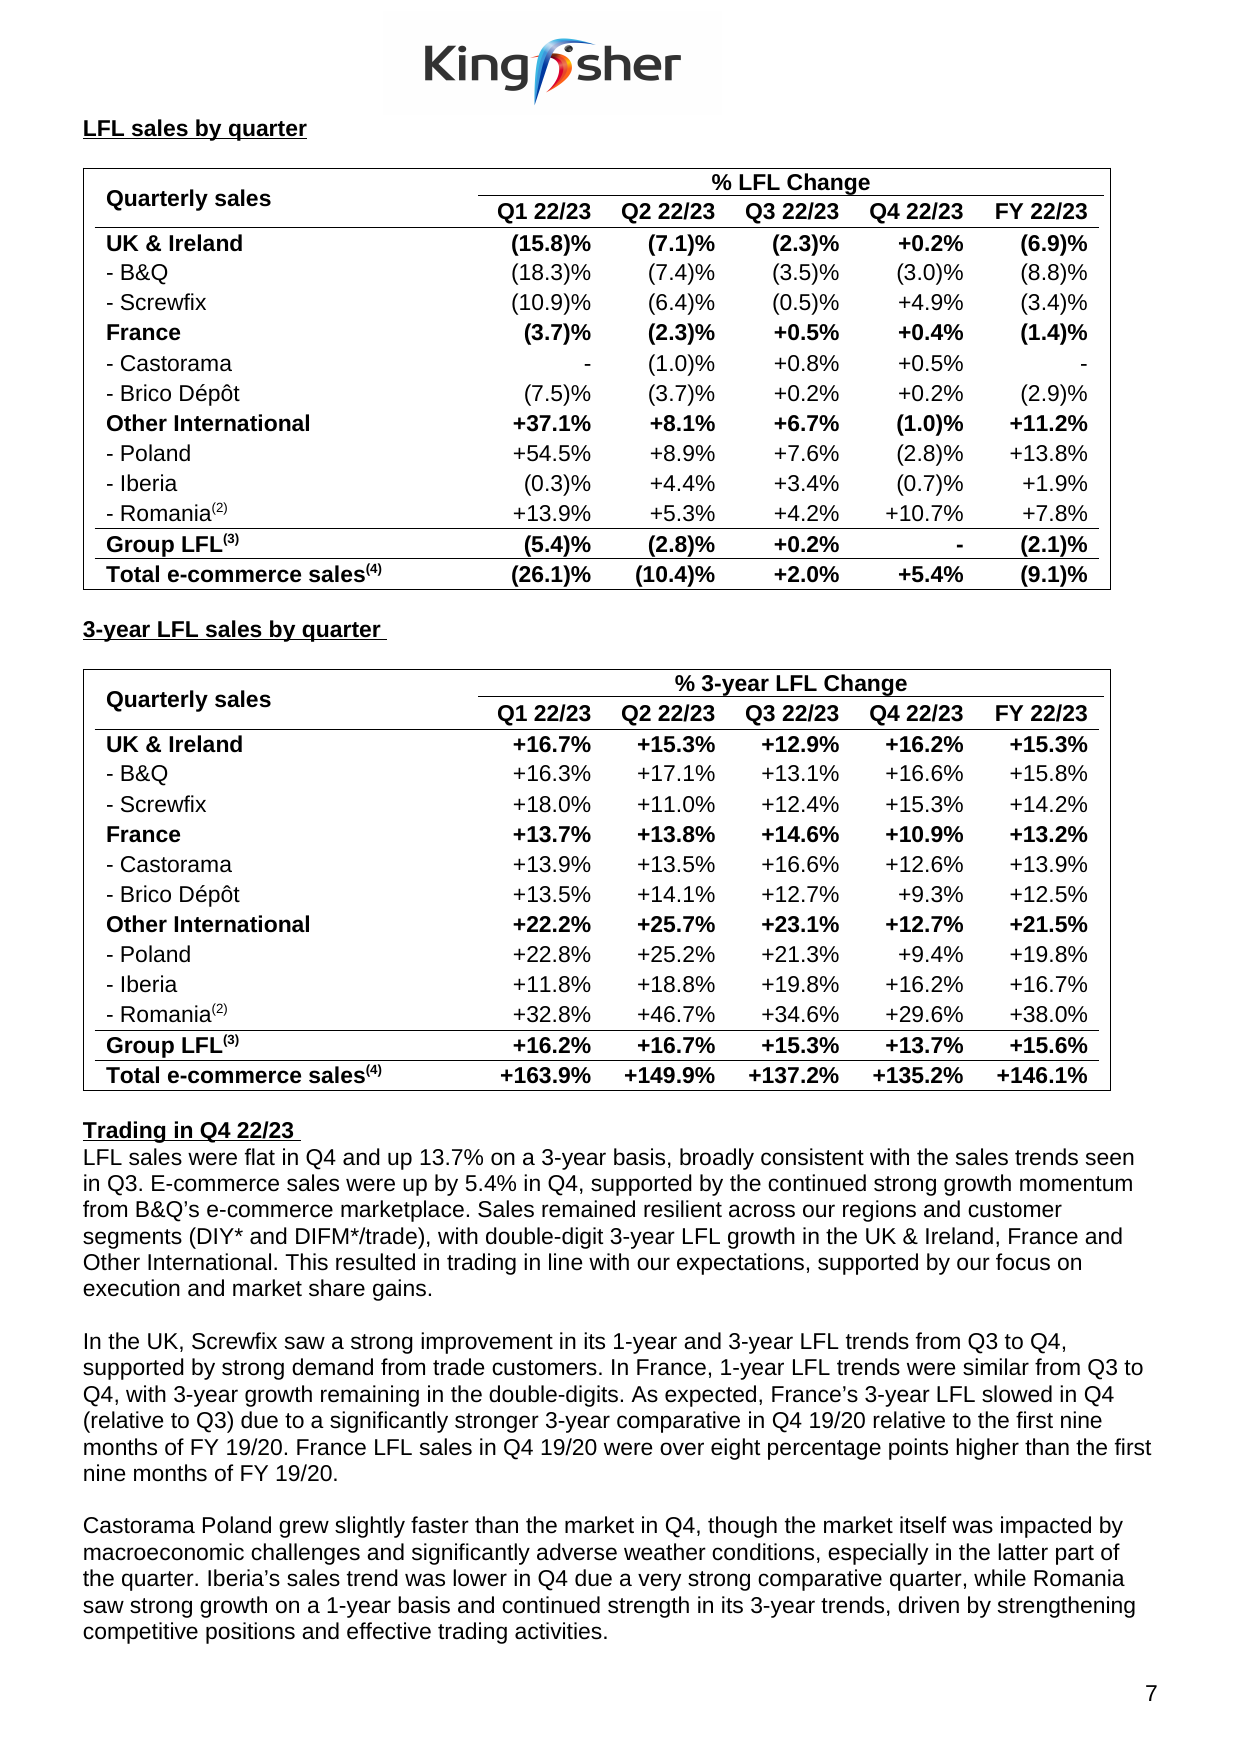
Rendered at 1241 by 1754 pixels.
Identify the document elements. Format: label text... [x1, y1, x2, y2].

text In the UK, Screwfix saw a strong improvement in its 1-year and 3-year LFL trends from Q3 to Q4, supported by strong demand from trade customers. In France, 1-year LFL trends were similar from Q3 to Q4, with 3-year growth remaining in the double-digits. As expected, France’s 3-year LFL slowed in Q4 (relative to Q3) due to a significantly stronger 3-year comparative in Q4 19/20 relative to the first nine months of FY 19/20. France LFL sales in Q4 19/20 were over eight percentage points higher than the first nine months of FY 19/20. [83, 1328, 1157, 1486]
picture [383, 11, 723, 115]
table_header [84, 169, 1110, 588]
text Castorama Poland grew slightly faster than the market in Q4, though the market itself was impacted by macroeconomic challenges and significantly adverse weather conditions, especially in the latter part of the quarter. Iberia’s sales trend was lower in Q4 due a very strong comparative quarter, while Romania saw strong growth on a 1-year basis and continued strength in its 3-year trends, driven by strengthening competitive positions and effective trading activities. [83, 1512, 1157, 1644]
text LFL sales by quarter [83, 115, 1157, 141]
text Trading in Q4 22/23 [83, 1117, 1157, 1143]
table_header [84, 670, 1110, 1090]
text LFL sales were flat in Q4 and up 13.7% on a 3-year basis, broadly consistent with the sales trends seen in Q3. E-commerce sales were up by 5.4% in Q4, supported by the continued strong growth momentum from B&Q’s e-commerce marketplace. Sales remained resilient across our regions and customer segments (DIY* and DIFM*/trade), with double-digit 3-year LFL growth in the UK & Ireland, France and Other International. This resulted in trading in line with our expectations, supported by our focus on execution and market share gains. [83, 1143, 1157, 1302]
text 3-year LFL sales by quarter [83, 616, 1157, 642]
